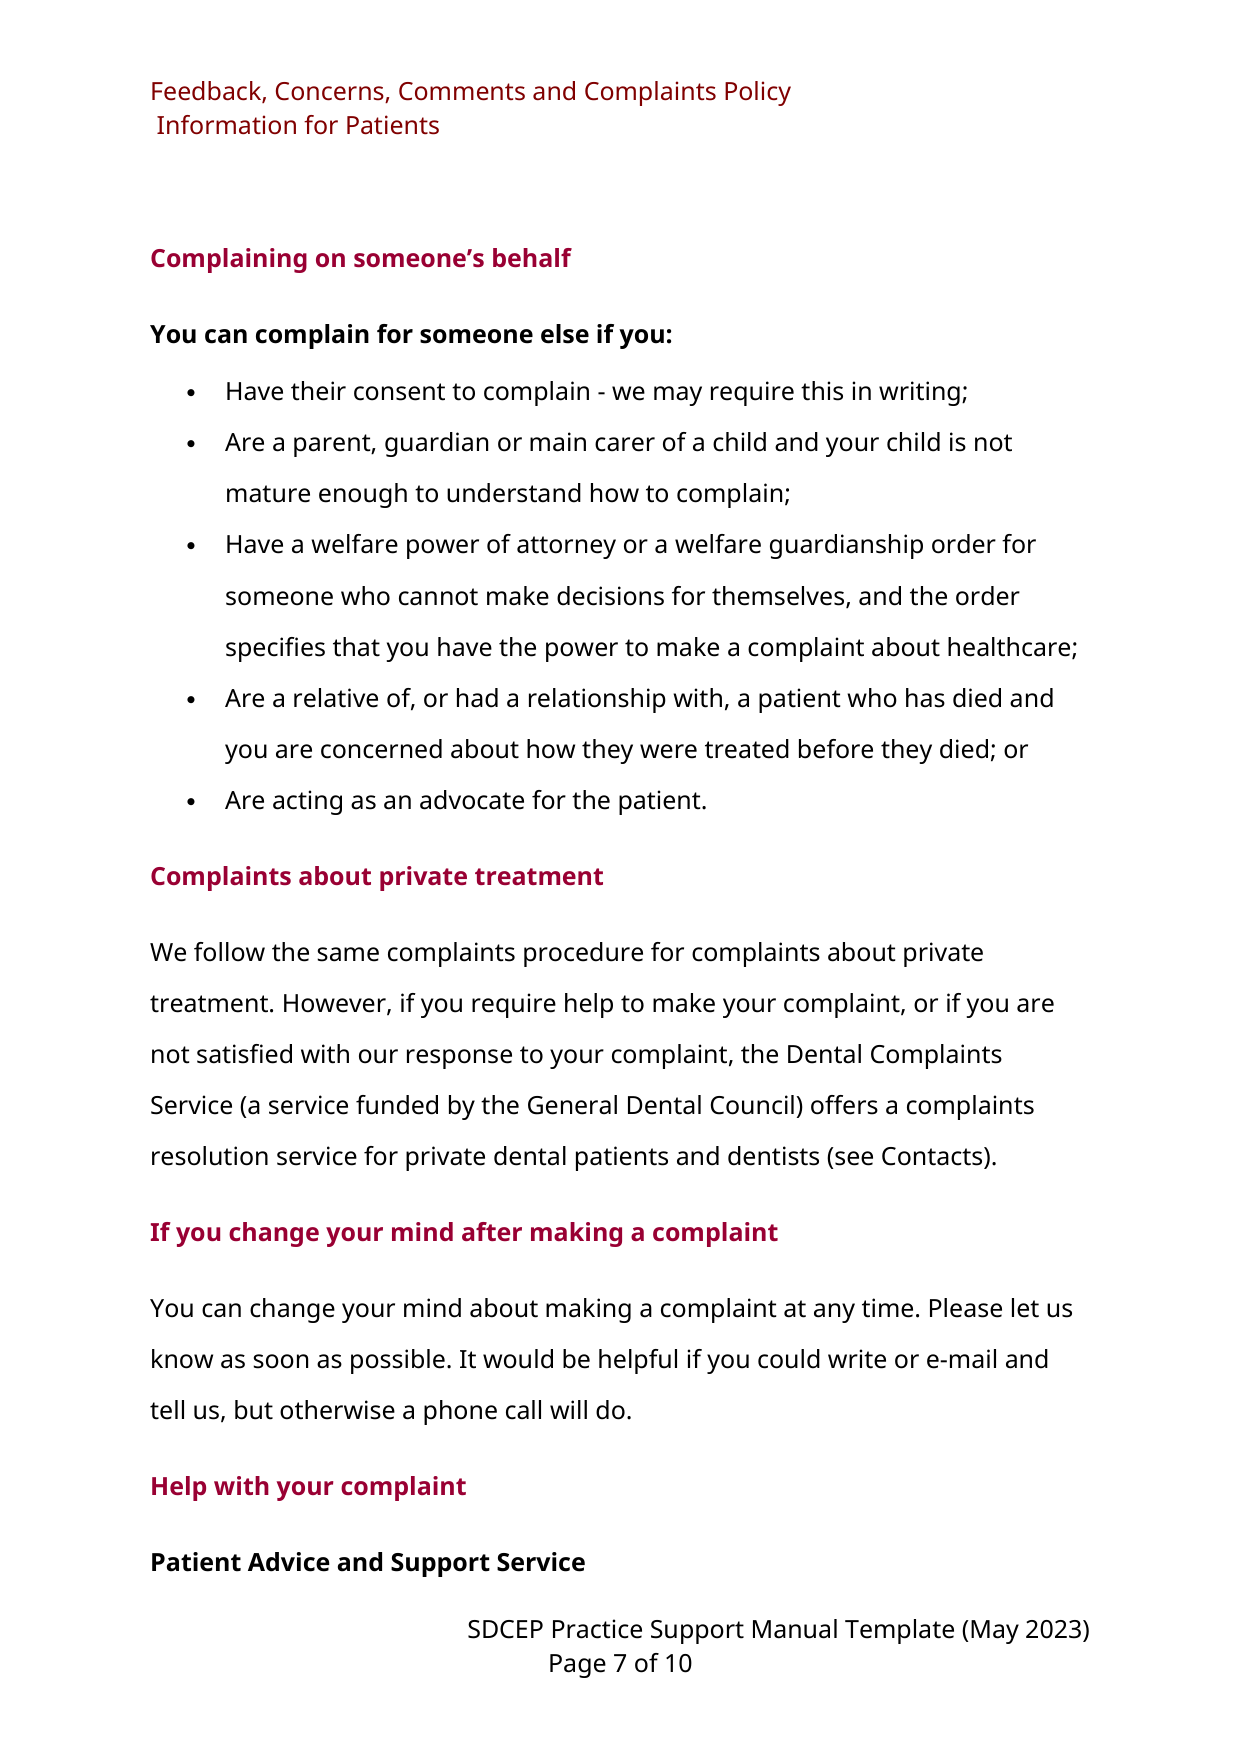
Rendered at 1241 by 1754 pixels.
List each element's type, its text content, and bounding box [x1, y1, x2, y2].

subtitle Help with your complaint [150, 1469, 1090, 1503]
list Have a welfare power of attorney or a welfare guardianship order for someone who cannot make decisions for themselves, and the order specifies that you have the power to make a complaint about healthcare; [187, 527, 1090, 663]
text You can change your mind about making a complaint at any time. Please let us know as soon as possible. It would be helpful if you could write or e-mail and tell us, but otherwise a phone call will do. [150, 1291, 1090, 1427]
list Are acting as an advocate for the patient. [187, 782, 1090, 816]
subtitle Complaints about private treatment [150, 858, 1090, 892]
list Are a relative of, or had a relationship with, a patient who has died and you are concerned about how they were treated before they died; or [187, 680, 1090, 765]
text Patient Advice and Support Service [150, 1545, 1090, 1579]
list Are a parent, guardian or main carer of a child and your child is not mature enough to understand how to complain; [187, 425, 1090, 510]
list You can complain for someone else if you: [150, 317, 1090, 351]
subtitle Complaining on someone’s behalf [150, 241, 1090, 275]
list Have their consent to complain - we may require this in writing; [187, 374, 1090, 408]
subtitle If you change your mind after making a complaint [150, 1215, 1090, 1249]
text We follow the same complaints procedure for complaints about private treatment. However, if you require help to make your complaint, or if you are not satisfied with our response to your complaint, the Dental Complaints Service (a service funded by the General Dental Council) offers a complaints resolution service for private dental patients and dentists (see Contacts). [150, 934, 1090, 1173]
